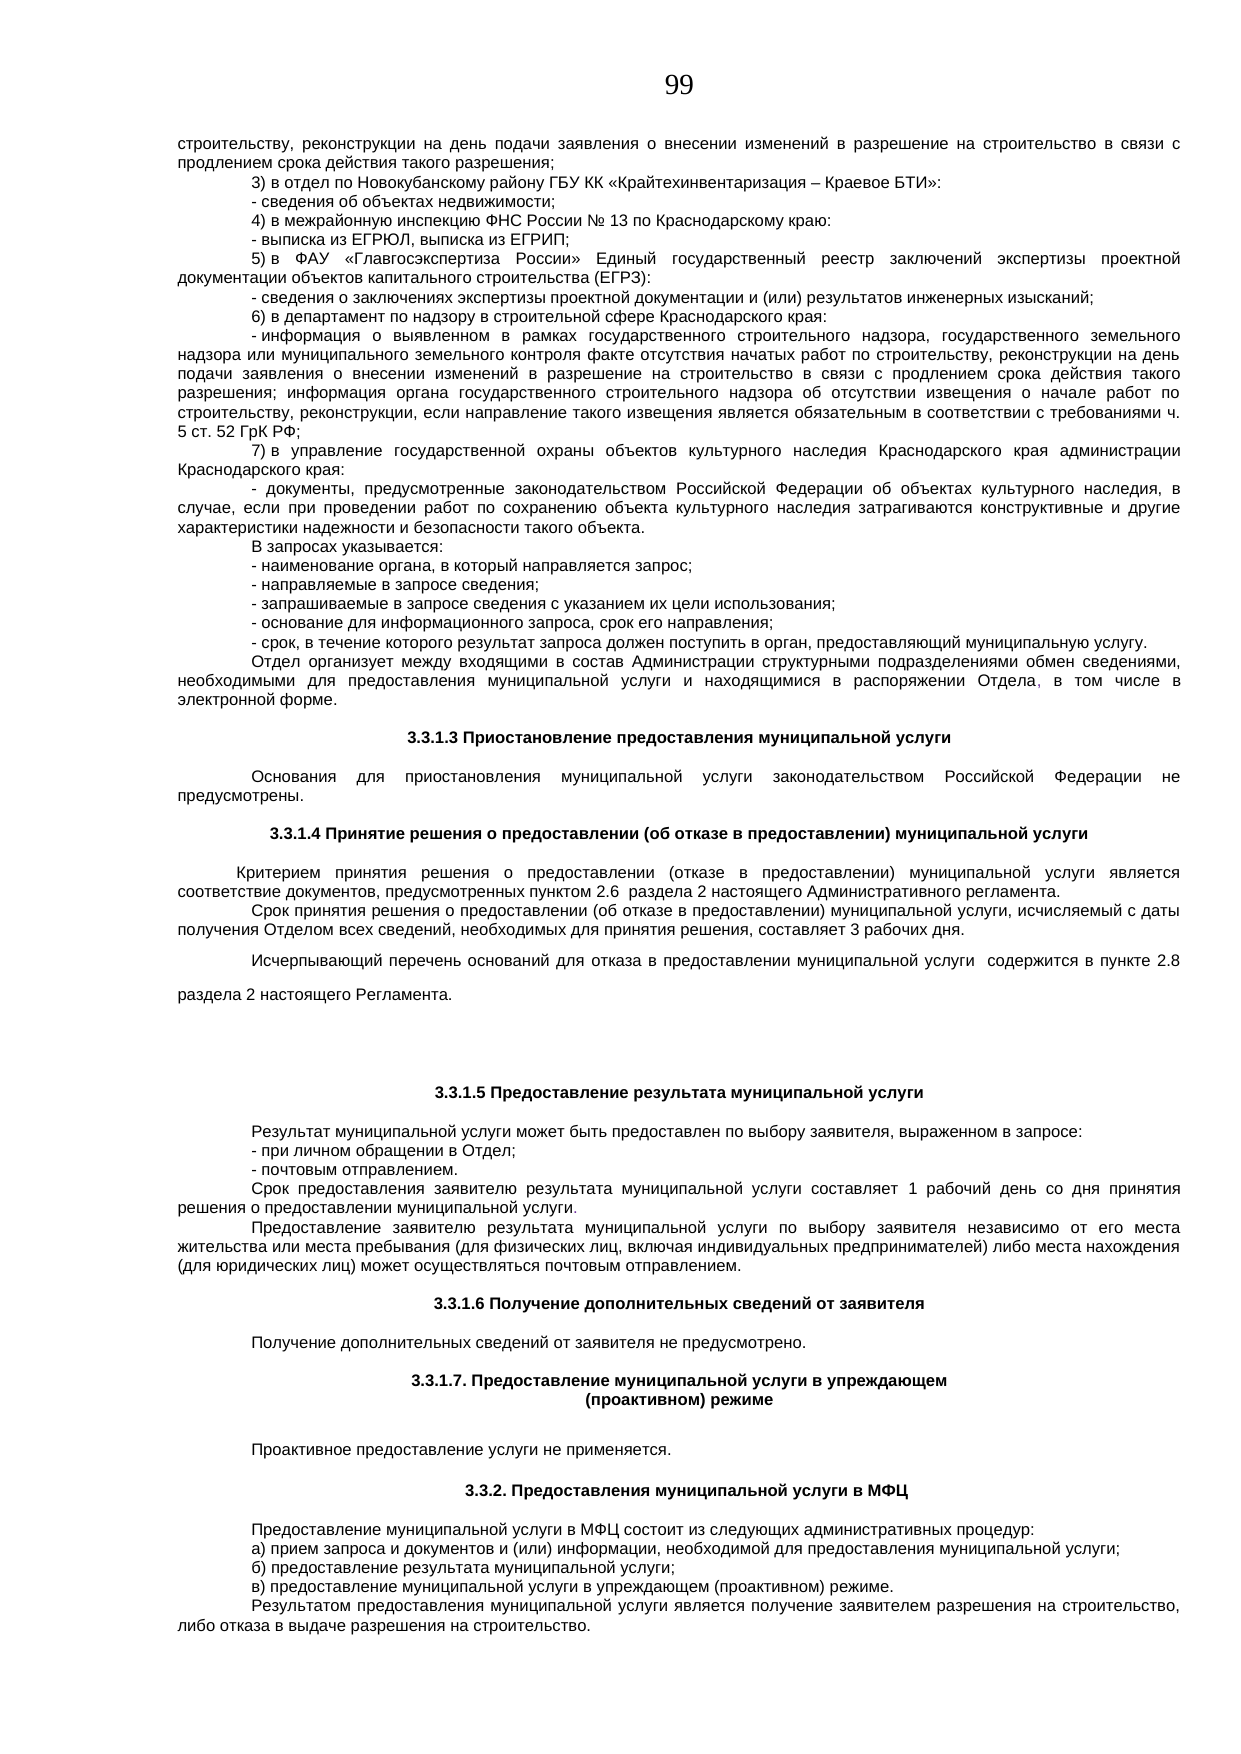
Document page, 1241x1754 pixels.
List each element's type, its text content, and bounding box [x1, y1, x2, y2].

text 3) в отдел по Новокубанскому району ГБУ КК «Крайтехинвентаризация – Краевое БТИ»: [177, 172, 1181, 192]
text Отдел организует между входящими в состав Администрации структурными подразделениями обмен сведениями, необходимыми для предоставления муниципальной услуги и находящимися в распоряжении Отдела, в том числе в электронной форме. [177, 652, 1181, 709]
text 5) в ФАУ «Главгосэкспертиза России» Единый государственный реестр заключений экспертизы проектной документации объектов капитального строительства (ЕГРЗ): [177, 249, 1181, 287]
text - наименование органа, в который направляется запрос; [177, 556, 1181, 575]
text - при личном обращении в Отдел; [177, 1141, 1181, 1160]
text Предоставление муниципальной услуги в МФЦ состоит из следующих административных процедур: [177, 1519, 1181, 1539]
text 6) в департамент по надзору в строительной сфере Краснодарского края: [177, 307, 1181, 326]
text 3.3.1.7. Предоставление муниципальной услуги в упреждающем [177, 1371, 1181, 1390]
text Проактивное предоставление услуги не применяется. [177, 1428, 1181, 1462]
text - документы, предусмотренные законодательством Российской Федерации об объектах культурного наследия, в случае, если при проведении работ по сохранению объекта культурного наследия затрагиваются конструктивные и другие характеристики надежности и безопасности такого объекта. [177, 479, 1181, 537]
text (проактивном) режиме [177, 1390, 1181, 1409]
text 4) в межрайонную инспекцию ФНС России № 13 по Краснодарскому краю: [177, 211, 1181, 230]
text Результатом предоставления муниципальной услуги является получение заявителем разрешения на строительство, либо отказа в выдаче разрешения на строительство. [177, 1596, 1181, 1634]
text Срок принятия решения о предоставлении (об отказе в предоставлении) муниципальной услуги, исчисляемый с даты получения Отделом всех сведений, необходимых для принятия решения, составляет 3 рабочих дня. [177, 901, 1181, 939]
text - выписка из ЕГРЮЛ, выписка из ЕГРИП; [177, 230, 1181, 249]
text - направляемые в запросе сведения; [177, 575, 1181, 594]
text - информация о выявленном в рамках государственного строительного надзора, государственного земельного надзора или муниципального земельного контроля факте отсутствия начатых работ по строительству, реконструкции на день подачи заявления о внесении изменений в разрешение на строительство в связи с продлением срока действия такого разрешения; информация органа государственного строительного надзора об отсутствии извещения о начале работ по строительству, реконструкции, если направление такого извещения является обязательным в соответствии с требованиями ч. 5 ст. 52 ГрК РФ; [177, 326, 1181, 441]
text - основание для информационного запроса, срок его направления; [177, 613, 1181, 632]
text 3.3.1.5 Предоставление результата муниципальной услуги [177, 1083, 1181, 1102]
text 7) в управление государственной охраны объектов культурного наследия Краснодарского края администрации Краснодарского края: [177, 441, 1181, 479]
text - почтовым отправлением. [177, 1160, 1181, 1179]
text Исчерпывающий перечень оснований для отказа в предоставлении муниципальной услуги содержится в пункте 2.8 раздела 2 настоящего Регламента. [177, 939, 1181, 1007]
text Срок предоставления заявителю результата муниципальной услуги составляет 1 рабочий день со дня принятия решения о предоставлении муниципальной услуги. [177, 1179, 1181, 1217]
text - сведения о заключениях экспертизы проектной документации и (или) результатов инженерных изысканий; [177, 287, 1181, 307]
text - запрашиваемые в запросе сведения с указанием их цели использования; [177, 594, 1181, 613]
text 3.3.1.4 Принятие решения о предоставлении (об отказе в предоставлении) муниципальной услуги [177, 824, 1181, 843]
text Критерием принятия решения о предоставлении (отказе в предоставлении) муниципальной услуги является соответствие документов, предусмотренных пунктом 2.6 раздела 2 настоящего Административного регламента. [177, 862, 1181, 901]
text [177, 134, 1181, 172]
text 3.3.2. Предоставления муниципальной услуги в МФЦ [192, 1481, 1181, 1500]
text 3.3.1.3 Приостановление предоставления муниципальной услуги [177, 728, 1181, 747]
text Основания для приостановления муниципальной услуги законодательством Российской Федерации не предусмотрены. [177, 767, 1181, 805]
text Предоставление заявителю результата муниципальной услуги по выбору заявителя независимо от его места жительства или места пребывания (для физических лиц, включая индивидуальных предпринимателей) либо места нахождения (для юридических лиц) может осуществляться почтовым отправлением. [177, 1217, 1181, 1275]
text Результат муниципальной услуги может быть предоставлен по выбору заявителя, выраженном в запросе: [177, 1122, 1181, 1141]
text б) предоставление результата муниципальной услуги; [177, 1558, 1181, 1577]
text В запросах указывается: [177, 537, 1181, 556]
text а) прием запроса и документов и (или) информации, необходимой для предоставления муниципальной услуги; [177, 1539, 1181, 1558]
text - срок, в течение которого результат запроса должен поступить в орган, предоставляющий муниципальную услугу. [177, 632, 1181, 652]
text 3.3.1.6 Получение дополнительных сведений от заявителя [177, 1294, 1181, 1313]
text - сведения об объектах недвижимости; [177, 192, 1181, 211]
text Получение дополнительных сведений от заявителя не предусмотрено. [177, 1332, 1181, 1352]
text в) предоставление муниципальной услуги в упреждающем (проактивном) режиме. [177, 1577, 1181, 1596]
